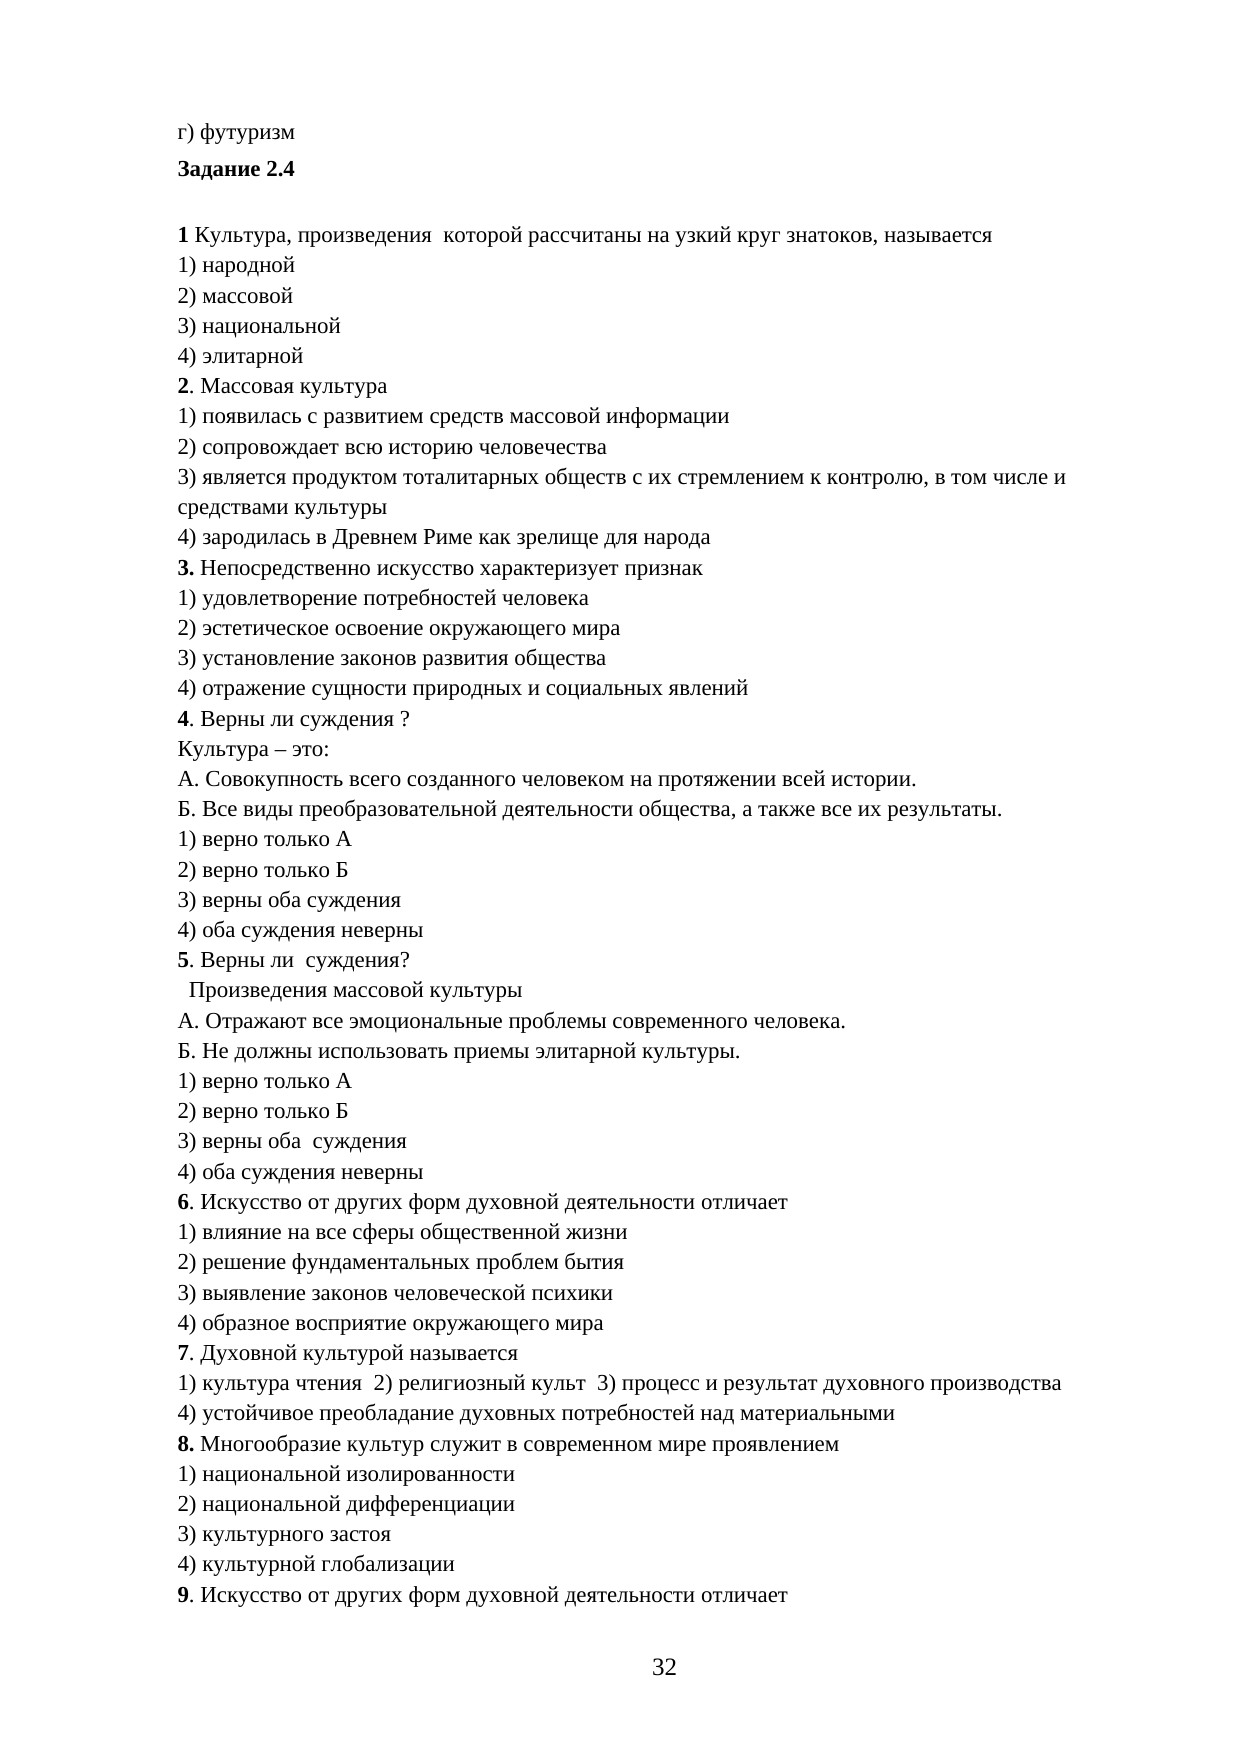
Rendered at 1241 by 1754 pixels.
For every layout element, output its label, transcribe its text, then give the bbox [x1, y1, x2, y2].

text 3) верны оба суждения [177, 886, 1152, 912]
text 9. Искусство от других форм духовной деятельности отличает [177, 1581, 1152, 1607]
text 3) установление законов развития общества [177, 644, 1152, 671]
text 3. Непосредственно искусство характеризует признак [177, 553, 1152, 580]
text 4) устойчивое преобладание духовных потребностей над материальными [177, 1399, 1152, 1426]
text 1 Культура, произведения которой рассчитаны на узкий круг знатоков, называется [177, 221, 1152, 248]
text 6. Искусство от других форм духовной деятельности отличает [177, 1188, 1152, 1214]
text Произведения массовой культуры [177, 976, 1152, 1003]
text А. Отражают все эмоциональные проблемы современного человека. [177, 1007, 1152, 1033]
text 3) является продуктом тоталитарных обществ с их стремлением к контролю, в том числе и средствами культуры [177, 463, 1152, 519]
text 4) оба суждения неверны [177, 1158, 1152, 1184]
text 3) национальной [177, 312, 1152, 338]
text 2) массовой [177, 282, 1152, 308]
text 3) верны оба суждения [177, 1127, 1152, 1154]
text 1) культура чтения 2) религиозный культ 3) процесс и результат духовного производства [177, 1369, 1152, 1396]
text 3) культурного застоя [177, 1520, 1152, 1547]
text 1) удовлетворение потребностей человека [177, 584, 1152, 610]
text 1) национальной изолированности [177, 1460, 1152, 1486]
text 2) решение фундаментальных проблем бытия [177, 1248, 1152, 1275]
text 3) выявление законов человеческой психики [177, 1278, 1152, 1305]
text 4) образное восприятие окружающего мира [177, 1309, 1152, 1335]
text 4) отражение сущности природных и социальных явлений [177, 674, 1152, 701]
text 7. Духовной культурой называется [177, 1339, 1152, 1365]
text г) футуризм [177, 118, 1152, 144]
text Культура – это: [177, 735, 1152, 761]
text А. Совокупность всего созданного человеком на протяжении всей истории. [177, 765, 1152, 791]
text 2. Массовая культура [177, 372, 1152, 399]
text 5. Верны ли суждения? [177, 946, 1152, 973]
text 4) элитарной [177, 342, 1152, 368]
text 2) эстетическое освоение окружающего мира [177, 614, 1152, 640]
text 4) культурной глобализации [177, 1550, 1152, 1577]
text Б. Все виды преобразовательной деятельности общества, а также все их результаты. [177, 795, 1152, 822]
text 2) сопровождает всю историю человечества [177, 433, 1152, 459]
text Б. Не должны использовать приемы элитарной культуры. [177, 1037, 1152, 1063]
text 4. Верны ли суждения ? [177, 704, 1152, 731]
text 1) появилась с развитием средств массовой информации [177, 402, 1152, 429]
text 4) оба суждения неверны [177, 916, 1152, 942]
text 2) верно только Б [177, 1097, 1152, 1124]
text 1) народной [177, 251, 1152, 278]
text 8. Многообразие культур служит в современном мире проявлением [177, 1429, 1152, 1456]
text 2) национальной дифференциации [177, 1490, 1152, 1516]
text 2) верно только Б [177, 856, 1152, 882]
text 1) верно только А [177, 1067, 1152, 1093]
text Задание 2.4 [177, 154, 1152, 181]
text 1) влияние на все сферы общественной жизни [177, 1218, 1152, 1244]
text 4) зародилась в Древнем Риме как зрелище для народа [177, 523, 1152, 550]
text 1) верно только А [177, 825, 1152, 852]
